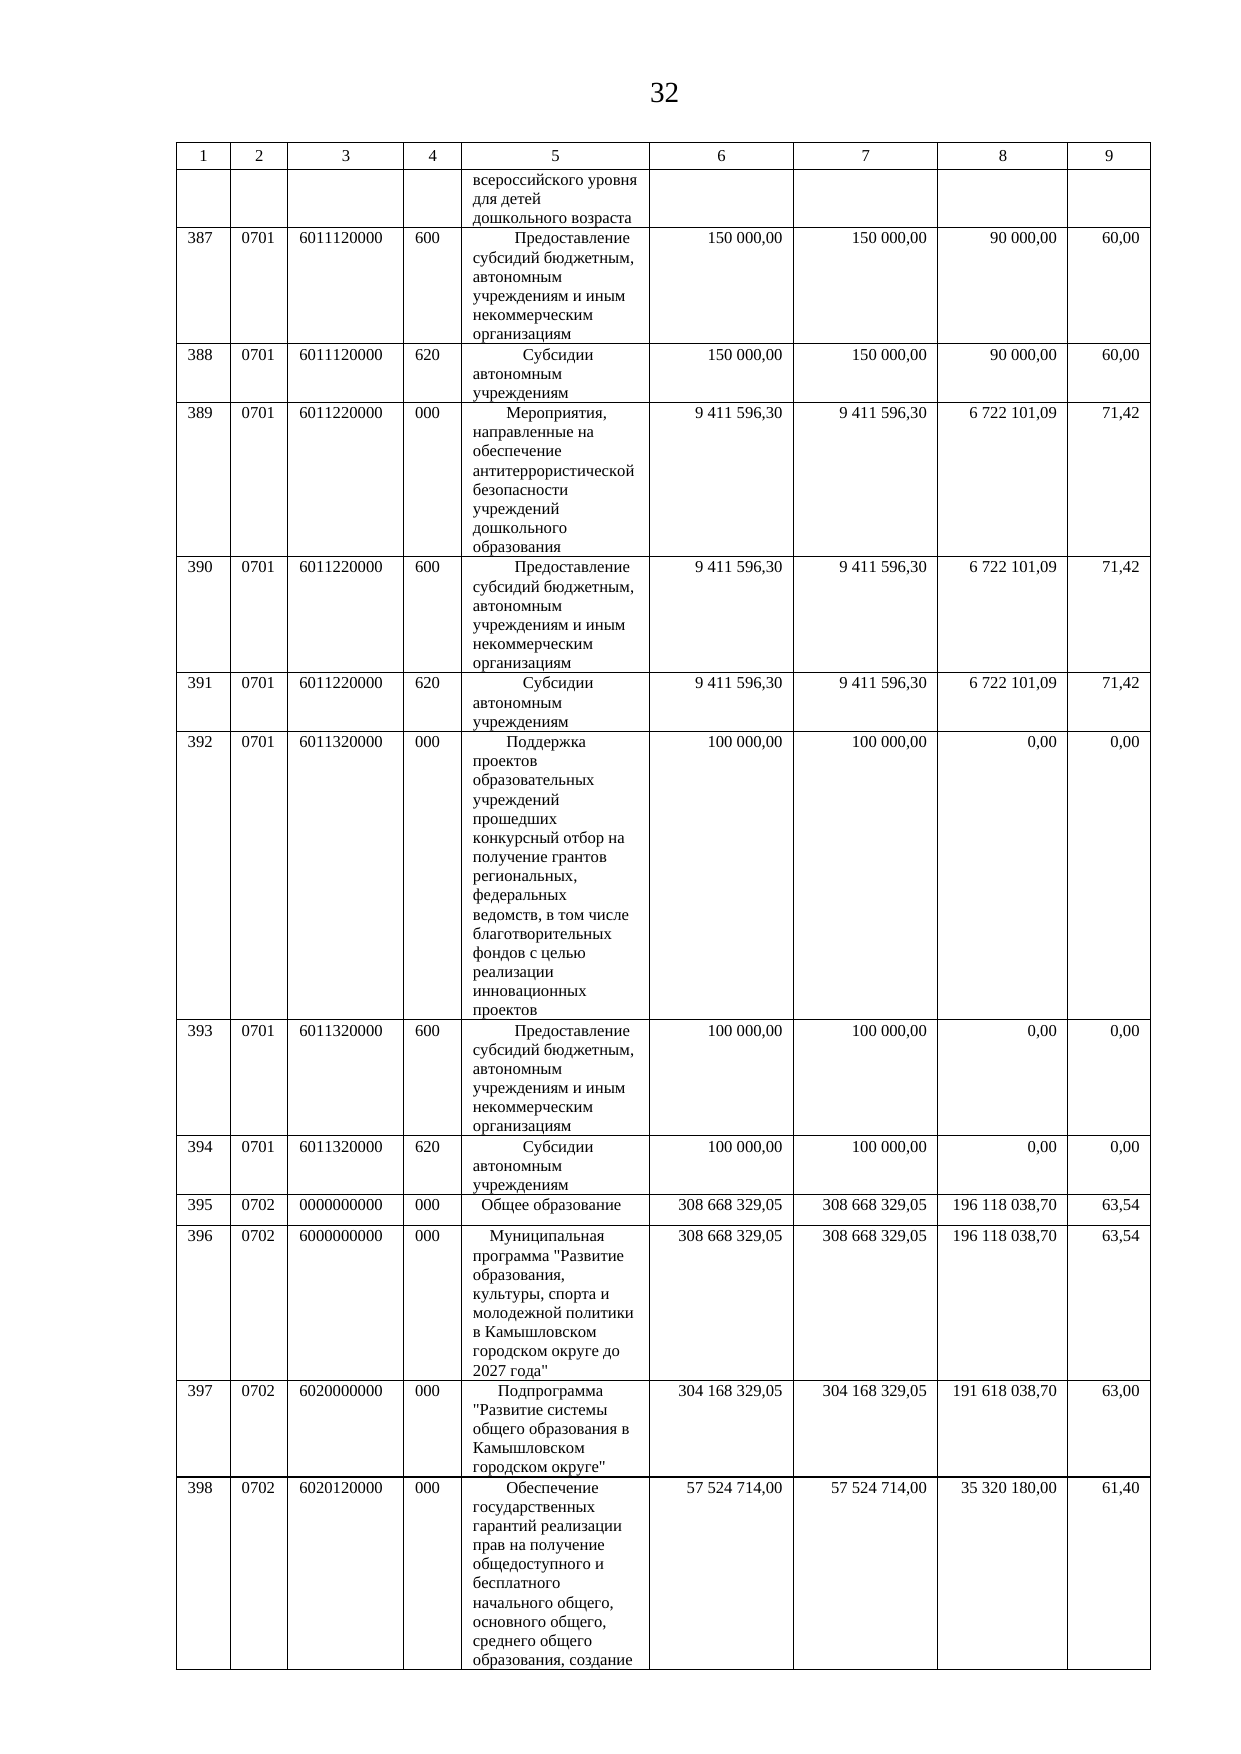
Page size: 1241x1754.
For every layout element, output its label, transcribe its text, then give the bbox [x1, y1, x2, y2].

table_header 2 [231, 143, 287, 169]
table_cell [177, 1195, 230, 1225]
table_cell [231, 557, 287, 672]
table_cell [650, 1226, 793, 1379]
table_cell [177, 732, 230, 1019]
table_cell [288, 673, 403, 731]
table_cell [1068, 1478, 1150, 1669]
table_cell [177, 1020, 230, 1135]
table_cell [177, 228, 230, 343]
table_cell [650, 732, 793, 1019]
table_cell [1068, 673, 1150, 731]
table_header 8 [938, 143, 1067, 169]
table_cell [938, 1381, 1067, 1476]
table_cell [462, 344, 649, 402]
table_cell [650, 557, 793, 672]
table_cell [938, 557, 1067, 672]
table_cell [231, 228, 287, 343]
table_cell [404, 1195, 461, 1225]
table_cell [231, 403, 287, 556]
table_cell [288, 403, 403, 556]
table_header 6 [650, 143, 793, 169]
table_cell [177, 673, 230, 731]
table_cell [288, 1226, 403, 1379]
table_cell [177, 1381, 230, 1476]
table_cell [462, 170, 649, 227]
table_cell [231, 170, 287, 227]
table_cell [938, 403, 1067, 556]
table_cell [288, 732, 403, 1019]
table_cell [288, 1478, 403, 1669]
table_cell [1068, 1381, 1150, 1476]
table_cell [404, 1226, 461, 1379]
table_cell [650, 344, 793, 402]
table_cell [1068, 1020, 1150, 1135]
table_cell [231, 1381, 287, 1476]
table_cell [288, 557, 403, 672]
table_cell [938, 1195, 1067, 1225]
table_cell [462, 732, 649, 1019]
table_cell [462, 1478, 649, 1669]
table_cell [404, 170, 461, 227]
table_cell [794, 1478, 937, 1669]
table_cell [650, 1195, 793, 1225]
table_header 7 [794, 143, 937, 169]
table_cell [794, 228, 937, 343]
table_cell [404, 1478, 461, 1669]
table_header 3 [288, 143, 403, 169]
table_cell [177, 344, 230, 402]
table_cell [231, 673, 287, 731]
table_header 4 [404, 143, 461, 169]
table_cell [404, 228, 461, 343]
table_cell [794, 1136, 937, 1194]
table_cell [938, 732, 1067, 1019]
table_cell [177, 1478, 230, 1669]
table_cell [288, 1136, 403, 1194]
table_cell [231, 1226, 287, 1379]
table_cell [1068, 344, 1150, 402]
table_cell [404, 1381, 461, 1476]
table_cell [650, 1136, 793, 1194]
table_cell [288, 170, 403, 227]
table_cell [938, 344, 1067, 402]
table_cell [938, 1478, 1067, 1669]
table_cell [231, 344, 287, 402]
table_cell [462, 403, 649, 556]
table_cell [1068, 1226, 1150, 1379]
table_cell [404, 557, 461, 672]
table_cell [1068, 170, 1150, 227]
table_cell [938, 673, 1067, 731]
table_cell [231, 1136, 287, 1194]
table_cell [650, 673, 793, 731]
table_header 5 [462, 143, 649, 169]
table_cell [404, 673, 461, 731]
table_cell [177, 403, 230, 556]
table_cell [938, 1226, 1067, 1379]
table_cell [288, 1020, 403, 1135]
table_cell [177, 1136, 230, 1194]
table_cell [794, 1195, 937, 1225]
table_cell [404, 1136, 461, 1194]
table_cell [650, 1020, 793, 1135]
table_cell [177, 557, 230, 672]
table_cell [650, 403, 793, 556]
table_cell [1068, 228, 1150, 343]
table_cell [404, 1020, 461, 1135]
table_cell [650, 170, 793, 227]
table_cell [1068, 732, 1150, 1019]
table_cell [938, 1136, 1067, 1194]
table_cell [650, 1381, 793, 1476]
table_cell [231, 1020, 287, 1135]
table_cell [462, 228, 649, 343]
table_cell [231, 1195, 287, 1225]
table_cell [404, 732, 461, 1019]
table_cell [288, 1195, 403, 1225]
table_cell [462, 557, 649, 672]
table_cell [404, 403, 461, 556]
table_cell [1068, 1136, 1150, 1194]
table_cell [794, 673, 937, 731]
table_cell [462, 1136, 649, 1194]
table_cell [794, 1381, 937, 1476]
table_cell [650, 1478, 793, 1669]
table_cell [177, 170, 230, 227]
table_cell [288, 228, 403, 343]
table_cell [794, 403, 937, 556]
table_header 9 [1068, 143, 1150, 169]
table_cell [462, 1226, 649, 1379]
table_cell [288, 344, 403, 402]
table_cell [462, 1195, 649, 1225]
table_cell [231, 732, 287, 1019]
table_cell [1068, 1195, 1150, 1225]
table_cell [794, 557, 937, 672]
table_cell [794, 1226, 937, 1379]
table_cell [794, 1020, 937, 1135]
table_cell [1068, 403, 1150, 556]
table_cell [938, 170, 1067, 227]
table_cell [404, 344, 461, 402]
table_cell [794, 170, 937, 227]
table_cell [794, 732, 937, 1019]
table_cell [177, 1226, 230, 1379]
table_header 1 [177, 143, 230, 169]
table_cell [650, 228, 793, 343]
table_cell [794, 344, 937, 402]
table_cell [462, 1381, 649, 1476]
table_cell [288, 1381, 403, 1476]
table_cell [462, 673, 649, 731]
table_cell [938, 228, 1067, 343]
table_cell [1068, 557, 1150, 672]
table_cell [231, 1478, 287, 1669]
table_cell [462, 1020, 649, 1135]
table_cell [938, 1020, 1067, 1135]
